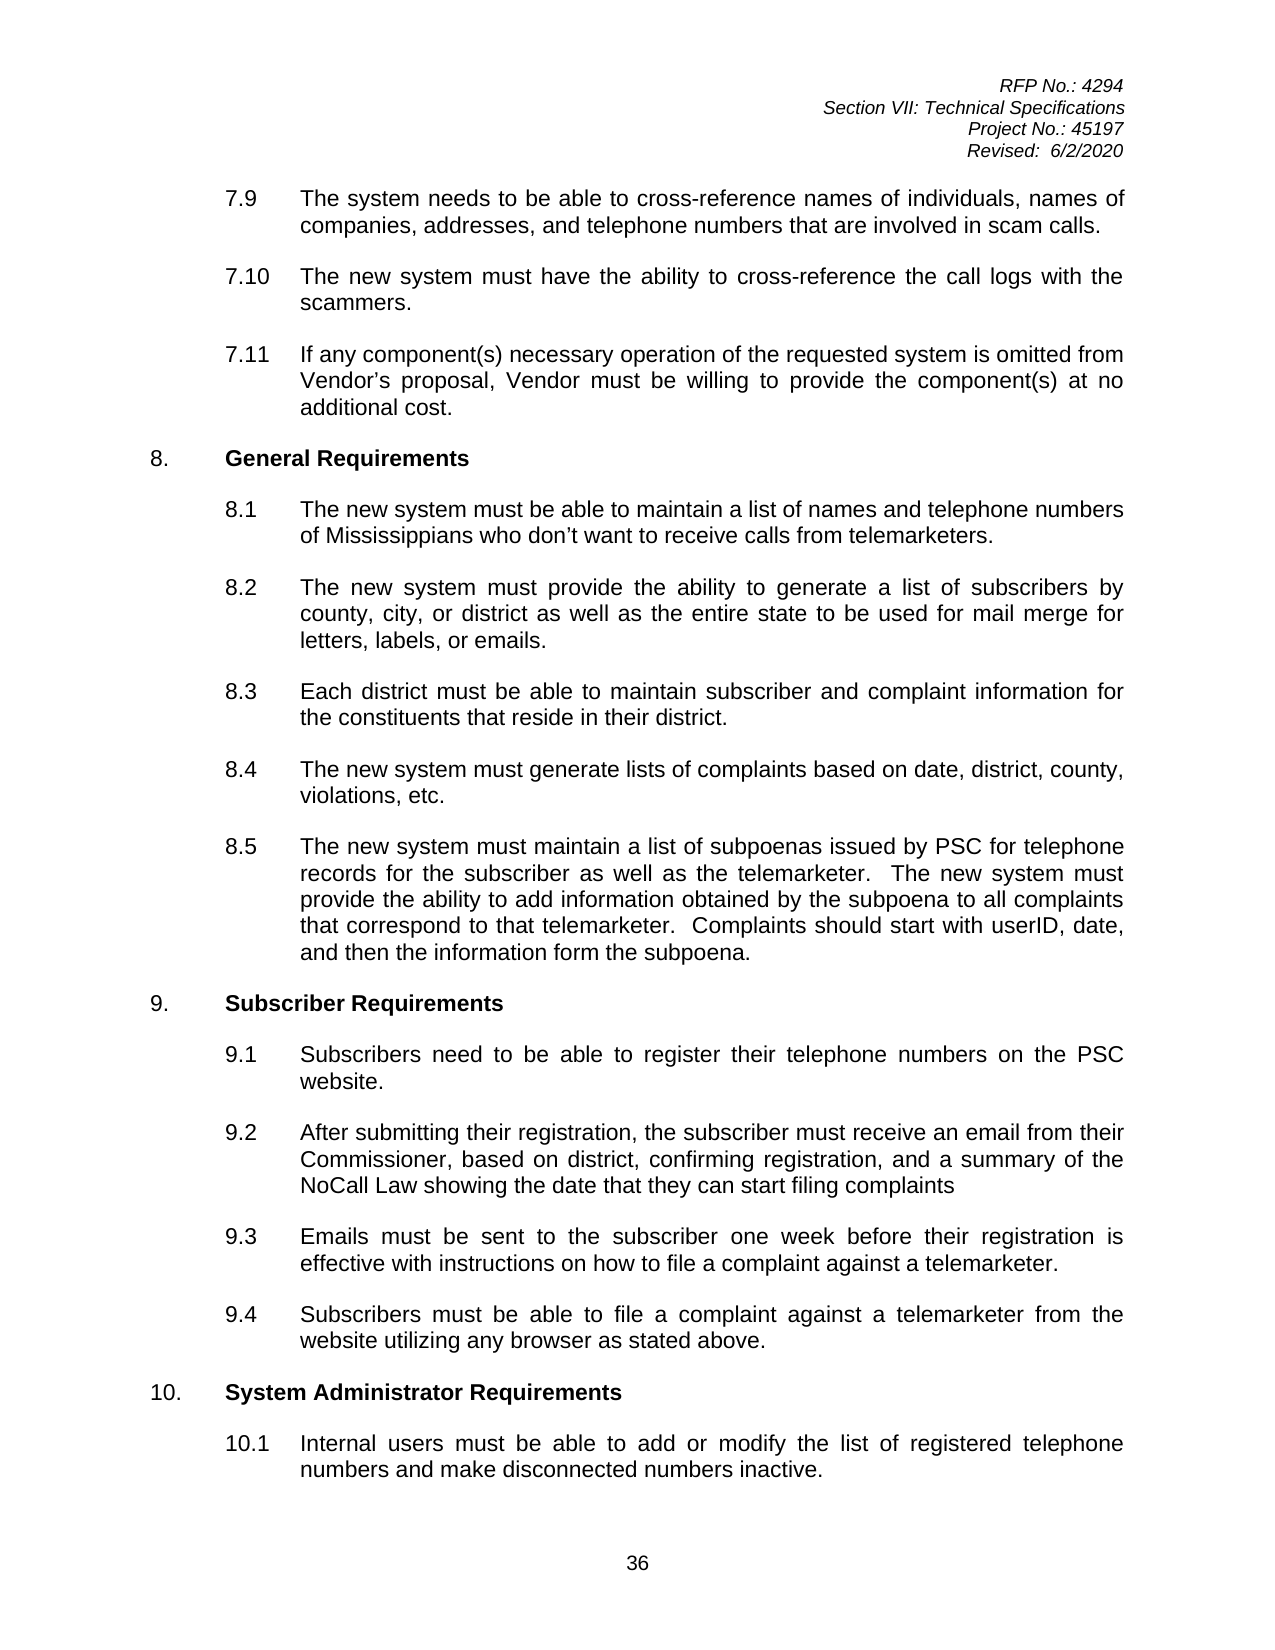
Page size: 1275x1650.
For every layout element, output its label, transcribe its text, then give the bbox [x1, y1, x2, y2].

text The new system must have the ability to cross-reference the call logs with the scammers. [225, 263, 1125, 316]
text Each district must be able to maintain subscriber and complaint information for the constituents that reside in their district. [225, 678, 1125, 731]
text Emails must be sent to the subscriber one week before their registration is effective with instructions on how to file a complaint against a telemarketer. [225, 1223, 1125, 1276]
text The new system must provide the ability to generate a list of subscribers by county, city, or district as well as the entire state to be used for mail merge for letters, labels, or emails. [225, 574, 1125, 653]
text If any component(s) necessary operation of the requested system is omitted from Vendor’s proposal, Vendor must be willing to provide the component(s) at no additional cost. [225, 341, 1125, 420]
text The new system must be able to maintain a list of names and telephone numbers of Mississippians who don’t want to receive calls from telemarketers. [225, 496, 1125, 549]
text Subscriber Requirements [150, 990, 1125, 1016]
text The system needs to be able to cross-reference names of individuals, names of companies, addresses, and telephone numbers that are involved in scam calls. [225, 185, 1125, 238]
text Subscribers need to be able to register their telephone numbers on the PSC website. [225, 1041, 1125, 1094]
text System Administrator Requirements [150, 1379, 1125, 1405]
text Subscribers must be able to file a complaint against a telemarketer from the website utilizing any browser as stated above. [225, 1301, 1125, 1354]
text Internal users must be able to add or modify the list of registered telephone numbers and make disconnected numbers inactive. [225, 1430, 1125, 1483]
text The new system must maintain a list of subpoenas issued by PSC for telephone records for the subscriber as well as the telemarketer. The new system must provide the ability to add information obtained by the subpoena to all complaints that correspond to that telemarketer. Complaints should start with userID, date, and then the information form the subpoena. [225, 833, 1125, 965]
text The new system must generate lists of complaints based on date, district, county, violations, etc. [225, 756, 1125, 808]
text After submitting their registration, the subscriber must receive an email from their Commissioner, based on district, confirming registration, and a summary of the NoCall Law showing the date that they can start filing complaints [225, 1119, 1125, 1198]
text General Requirements [150, 445, 1125, 471]
